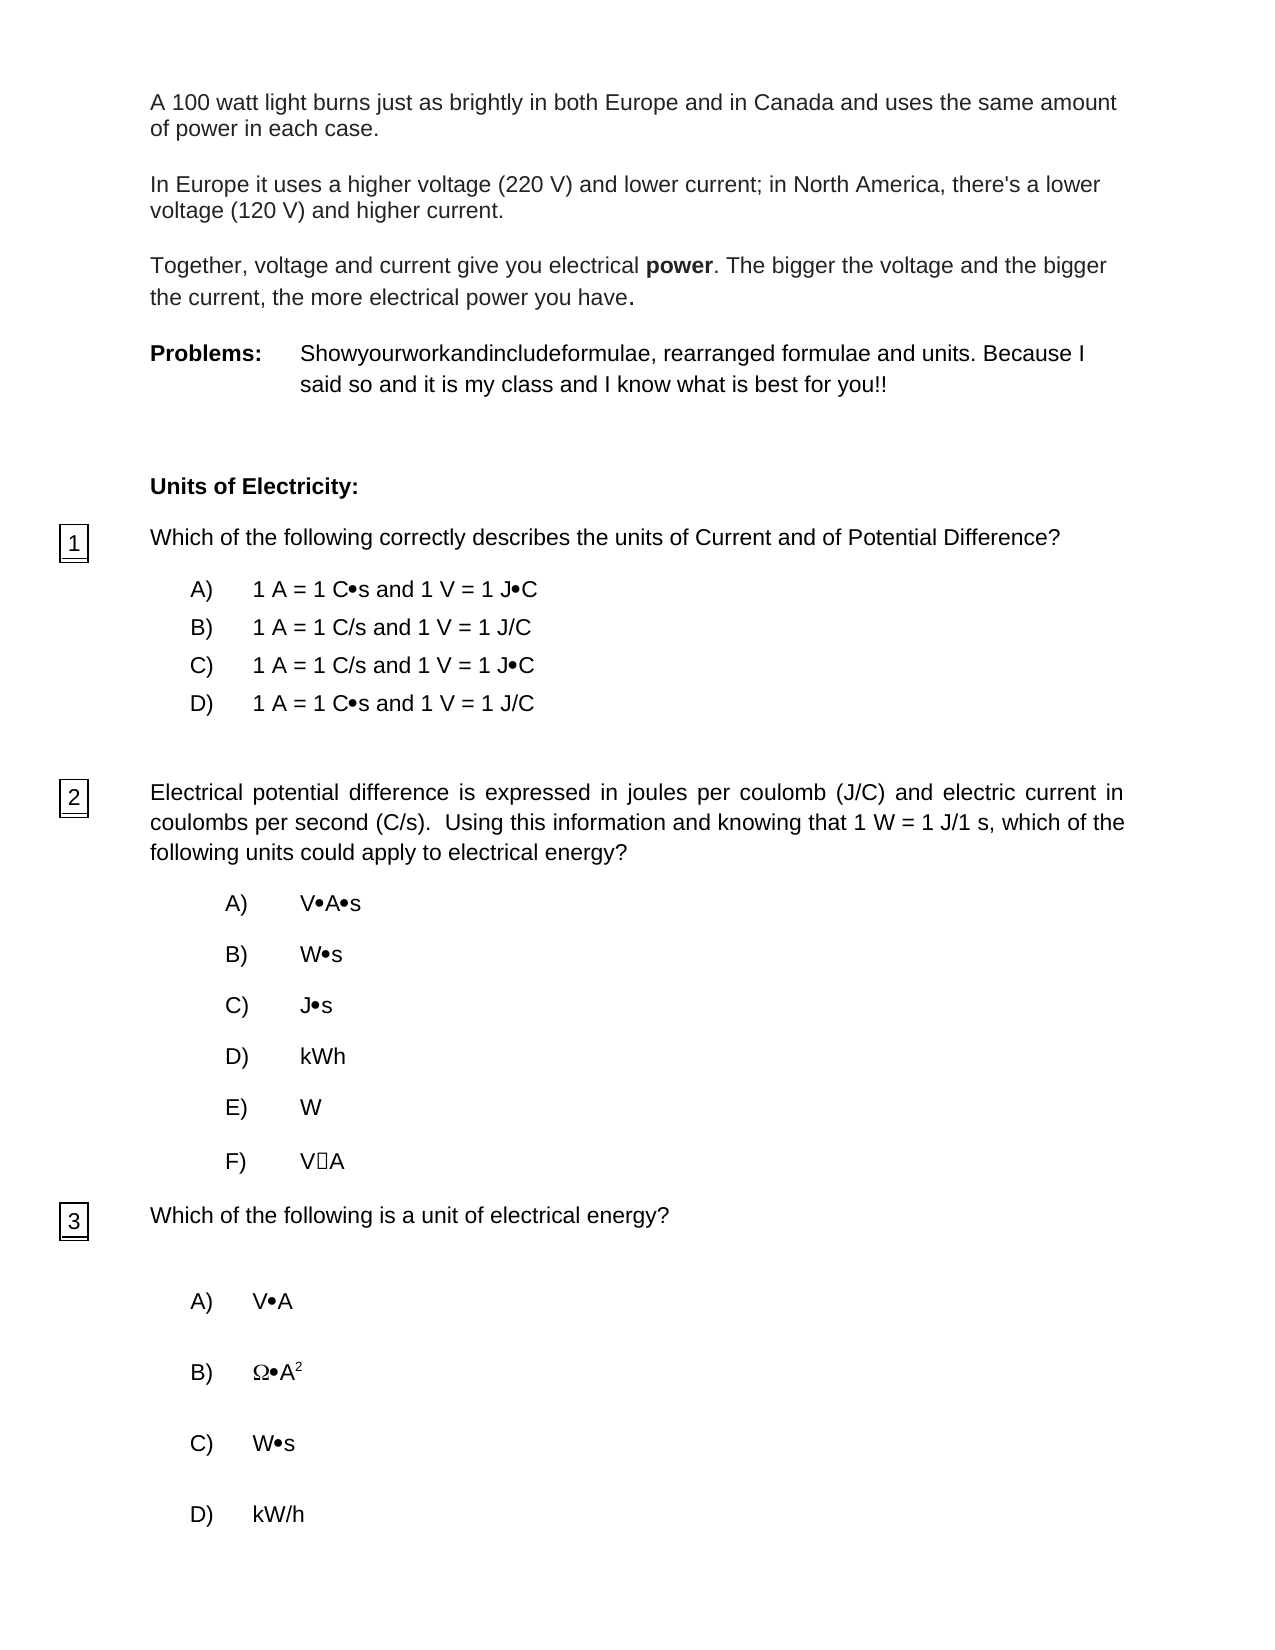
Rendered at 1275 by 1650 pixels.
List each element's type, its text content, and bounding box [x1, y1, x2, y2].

table_header VA [241, 1255, 1125, 1324]
subtitle In Europe it uses a higher voltage (220 V) and lower current; in North America, there's a lower voltage (120 V) and higher current. [150, 171, 1125, 223]
table_cell 1 A = 1 C/s and 1 V = 1 J/C [241, 614, 1125, 650]
text B) Ws [225, 941, 1125, 967]
table_cell 1 A = 1 Cs and 1 V = 1 J/C [241, 690, 1125, 726]
table_header A) [164, 1255, 239, 1324]
table_cell Ws [241, 1397, 1125, 1466]
table_cell D) [164, 690, 239, 726]
table_cell B) [164, 1326, 239, 1395]
text C) Js [225, 992, 1125, 1018]
table_cell kW/h [241, 1468, 1125, 1538]
table_cell C) [164, 652, 239, 688]
table_cell C) [164, 1397, 239, 1466]
text Together, voltage and current give you electrical power. The bigger the voltage and the bigger the current, the more electrical power you have. [150, 252, 1125, 311]
table_cell D) [164, 1468, 239, 1538]
text A) VAs [225, 890, 1125, 916]
text 1 [61, 527, 87, 558]
text D) kWh [225, 1043, 1125, 1069]
text Problems: Show your work and include formulae, rearranged formulae and units. Because I said so and it is my class and I know what is best for you!! [150, 340, 1125, 397]
text 2 [61, 782, 87, 813]
subtitle A 100 watt light burns just as brightly in both Europe and in Canada and uses the same amount of power in each case. [150, 89, 1125, 141]
text 3 [61, 1206, 87, 1236]
text Units of Electricity: [150, 473, 1125, 499]
text F) VA [225, 1145, 1125, 1176]
text Which of the following correctly describes the units of Current and of Potential Difference? [150, 524, 1125, 550]
table_header 1 A = 1 Cs and 1 V = 1 JC [241, 576, 1125, 612]
table_cell 1 A = 1 C/s and 1 V = 1 JC [241, 652, 1125, 688]
text E) W [225, 1094, 1125, 1121]
table_cell B) [164, 614, 239, 650]
table_header A) [164, 576, 239, 612]
table_cell A2 [241, 1326, 1125, 1395]
text Which of the following is a unit of electrical energy? [150, 1202, 1125, 1228]
text Electrical potential difference is expressed in joules per coulomb (J/C) and electric current in coulombs per second (C/s). Using this information and knowing that 1 W = 1 J/1 s, which of the following units could apply to electrical energy? [150, 778, 1125, 865]
